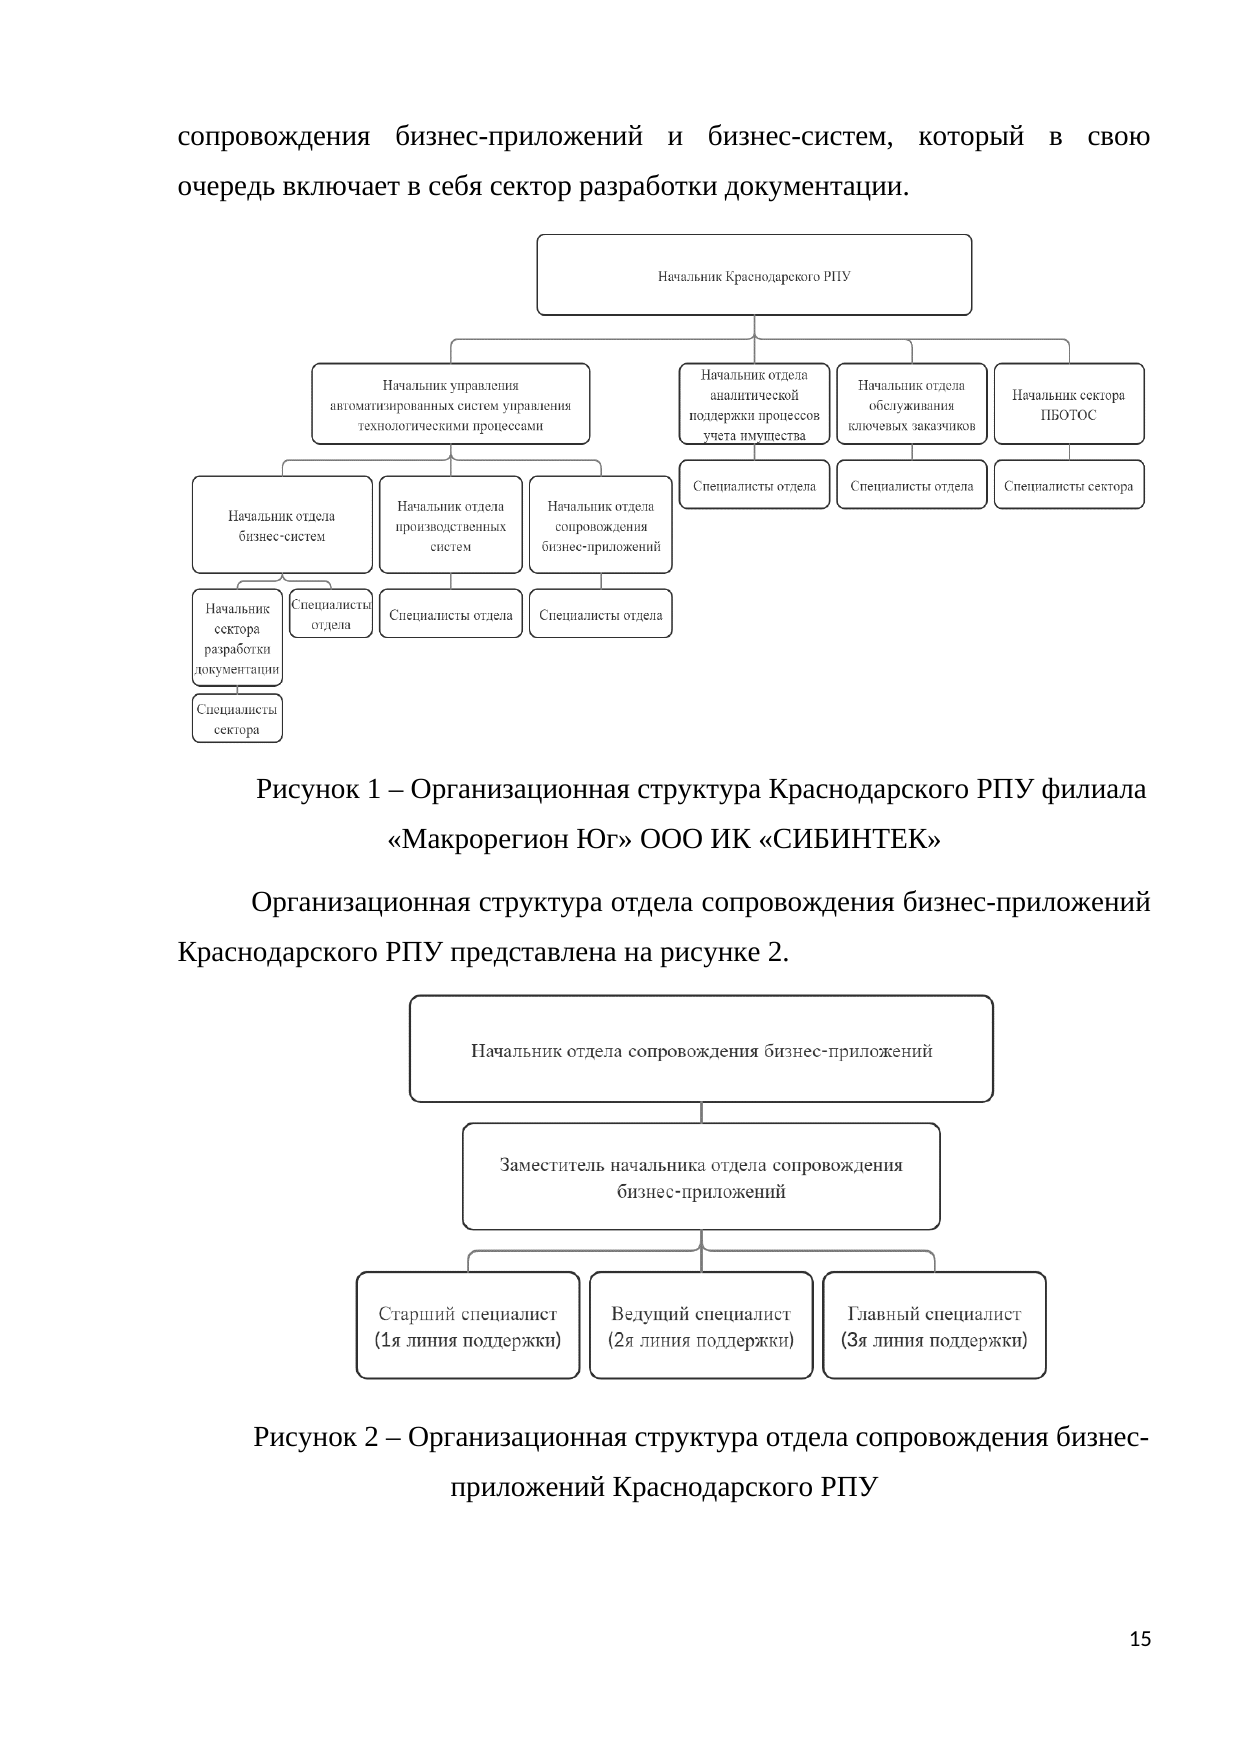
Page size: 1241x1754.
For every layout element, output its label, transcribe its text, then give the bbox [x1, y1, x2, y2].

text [177, 118, 1152, 202]
picture [177, 218, 1159, 758]
text Организационная структура отдела сопровождения бизнес-приложений Краснодарского РПУ представлена на рисунке 2. [177, 884, 1152, 968]
text Рисунок 2 – Организационная структура отдела сопровождения бизнес-приложений Краснодарского РПУ [177, 1419, 1152, 1503]
picture [350, 985, 1052, 1393]
text Рисунок 1 – Организационная структура Краснодарского РПУ филиала «Макрорегион Юг» ООО ИК «СИБИНТЕК» [177, 771, 1152, 855]
